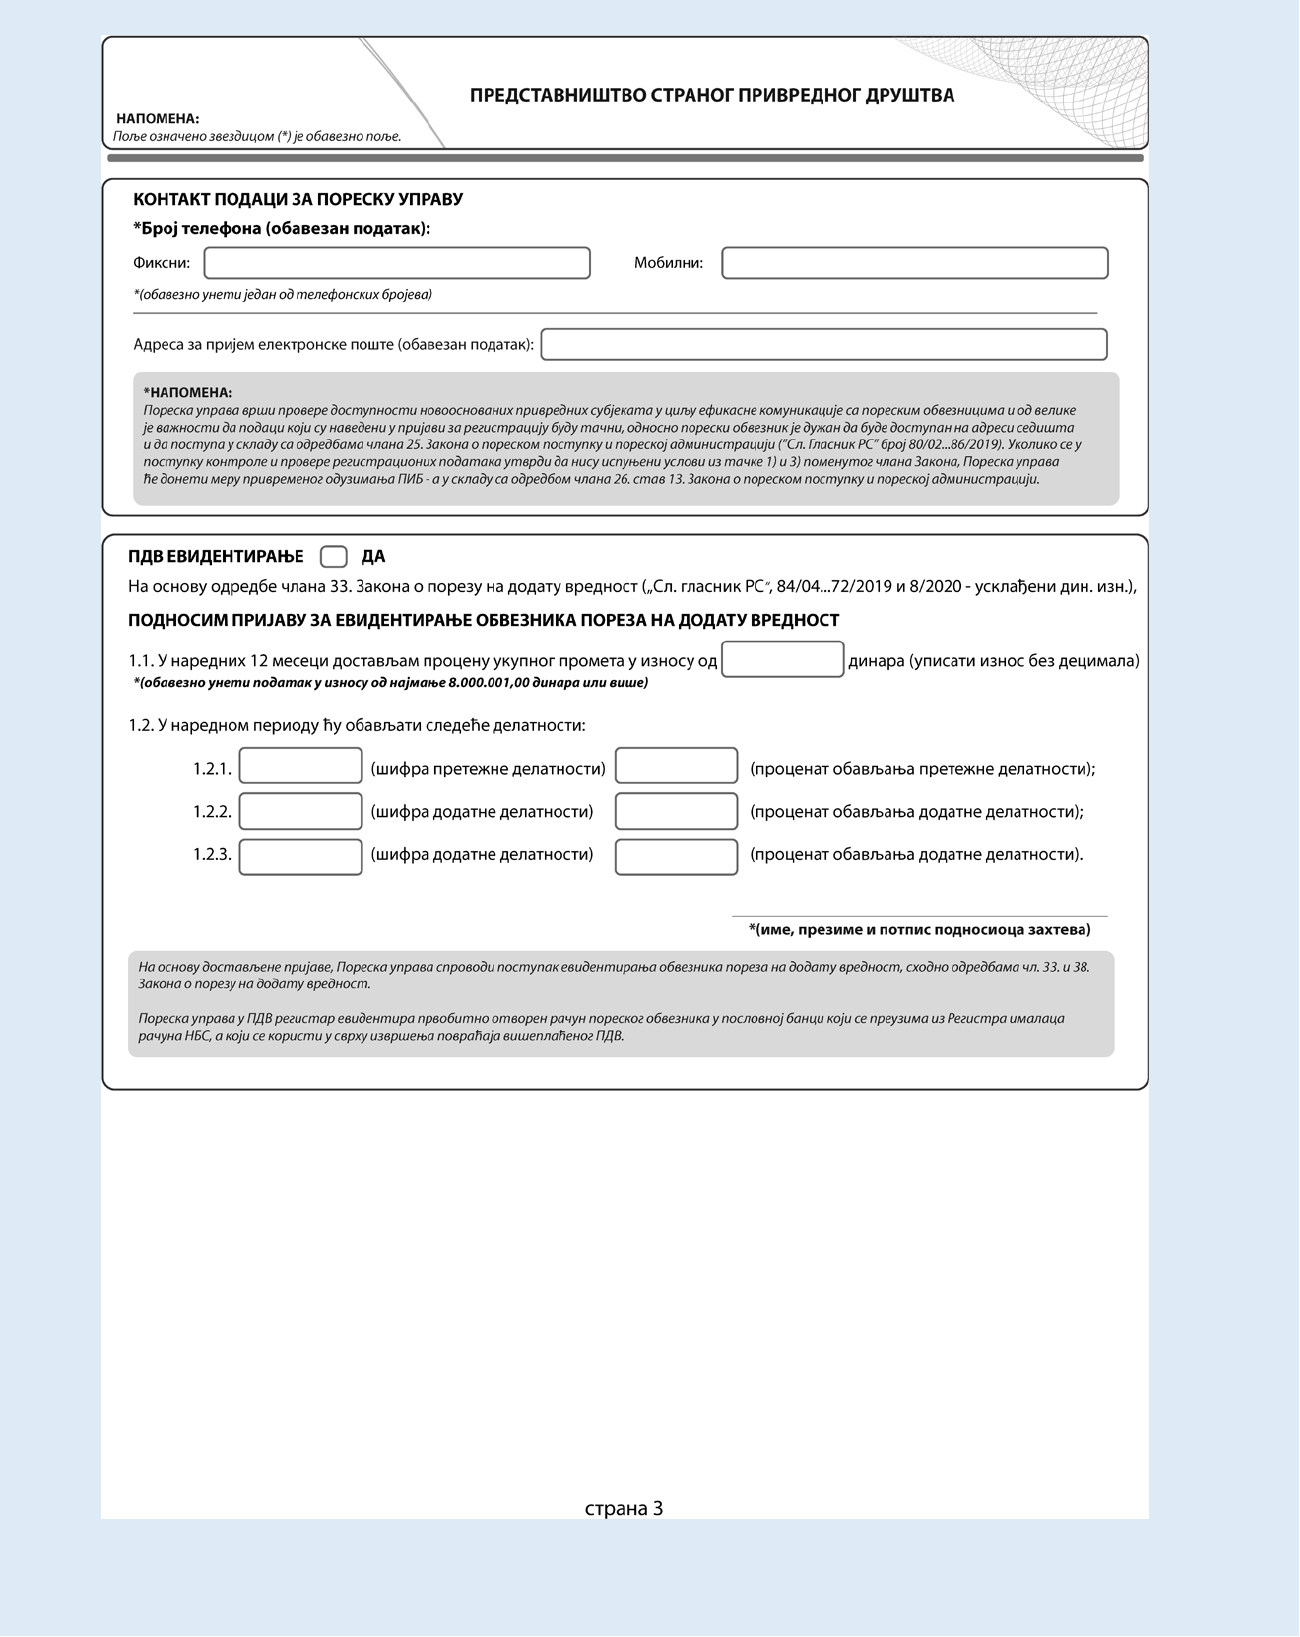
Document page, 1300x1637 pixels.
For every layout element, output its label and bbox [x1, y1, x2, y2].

picture [101, 35, 1149, 1519]
